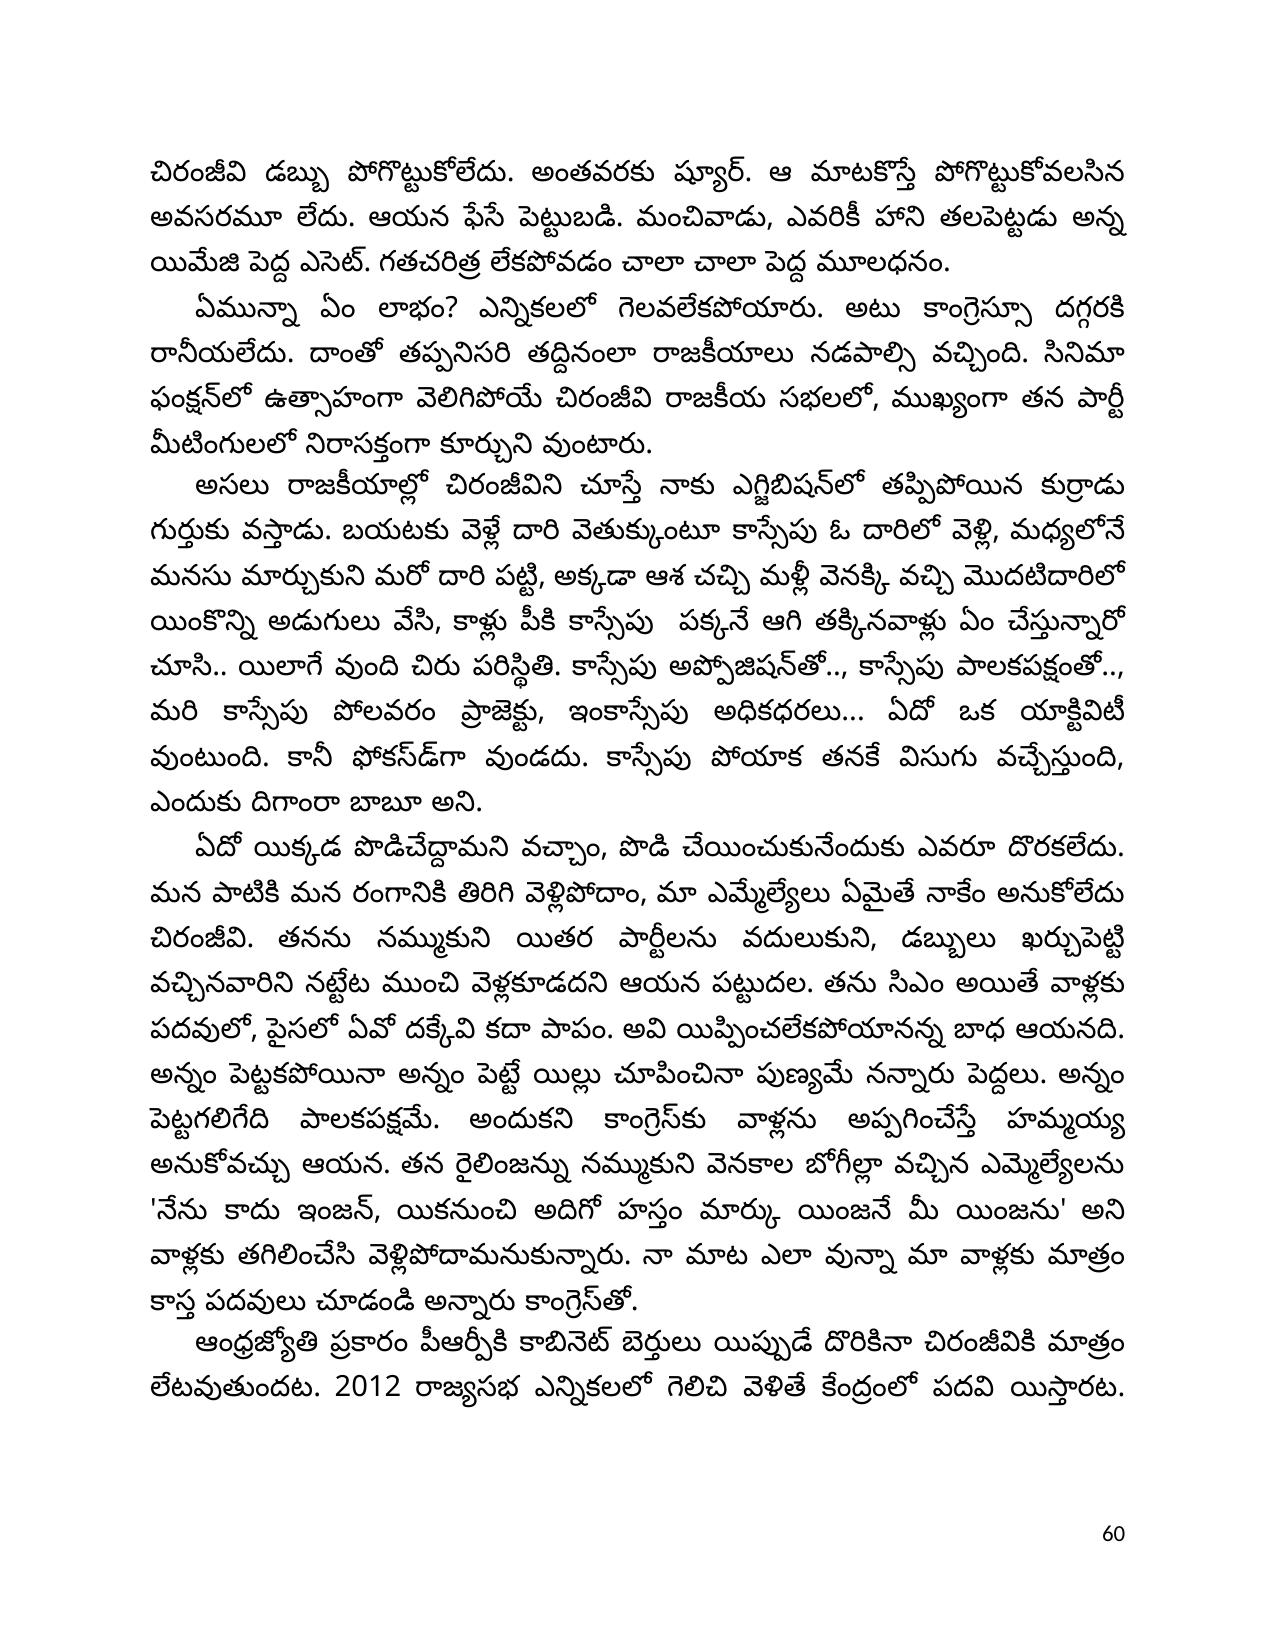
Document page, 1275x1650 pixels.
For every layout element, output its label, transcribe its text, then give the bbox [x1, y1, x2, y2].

text అసలు రాజకీయాల్లో చిరంజీవిని చూస్తే నాకు ఎగ్జిబిషన్‌లో తప్పిపోయిన కుర్రాడు గుర్తుకు వస్తాడు. బయటకు వెళ్లే దారి వెతుక్కుంటూ కాస్సేపు ఓ దారిలో వెళ్లి, మధ్యలోనే మనసు మార్చుకుని మరో దారి పట్టి, అక్కడా ఆశ చచ్చి మళ్లీ వెనక్కి వచ్చి మొదటిదారిలో యింకొన్ని అడుగులు వేసి, కాళ్లు పీకి కాస్సేపు పక్కనే ఆగి తక్కినవాళ్లు ఏం చేస్తున్నారో చూసి.. యిలాగే వుంది చిరు పరిస్థితి. కాస్సేపు అప్పోజిషన్‌తో.., కాస్సేపు పాలకపక్షంతో.., మరి కాస్సేపు పోలవరం ప్రాజెక్టు, ఇంకాస్సేపు అధికధరలు... ఏదో ఒక యాక్టివిటీ వుంటుంది. కానీ ఫోకస్‌డ్‌గా వుండదు. కాస్సేపు పోయాక తనకే విసుగు వచ్చేస్తుంది, ఎందుకు దిగాంరా బాబూ అని. [150, 467, 1125, 826]
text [150, 1324, 1125, 1411]
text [150, 150, 1125, 286]
text ఏమున్నా ఏం లాభం? ఎన్నికలలో గెలవలేకపోయారు. అటు కాంగ్రెస్సూ దగ్గరకి రానీయలేదు. దాంతో తప్పనిసరి తద్దినంలా రాజకీయాలు నడపాల్సి వచ్చింది. సినిమా ఫంక్షన్‌లో ఉత్సాహంగా వెలిగిపోయే చిరంజీవి రాజకీయ సభలలో, ముఖ్యంగా తన పార్టీ మీటింగులలో నిరాసక్తంగా కూర్చుని వుంటారు. [150, 286, 1125, 467]
text ఏదో యిక్కడ పొడిచేద్దామని వచ్చాం, పొడి చేయించుకునేందుకు ఎవరూ దొరకలేదు. మన పాటికి మన రంగానికి తిరిగి వెళ్లిపోదాం, మా ఎమ్మేల్యేలు ఏమైతే నాకేం అనుకోలేదు చిరంజీవి. తనను నమ్ముకుని యితర పార్టీలను వదులుకుని, డబ్బులు ఖర్చుపెట్టి వచ్చినవారిని నట్టేట ముంచి వెళ్లకూడదని ఆయన పట్టుదల. తను సిఎం అయితే వాళ్లకు పదవులో, పైసలో ఏవో దక్కేవి కదా పాపం. అవి యిప్పించలేకపోయానన్న బాధ ఆయనది. అన్నం పెట్టకపోయినా అన్నం పెట్టే యిల్లు చూపించినా పుణ్యమే నన్నారు పెద్దలు. అన్నం పెట్టగలిగేది పాలకపక్షమే. అందుకని కాంగ్రెస్‌కు వాళ్లను అప్పగించేస్తే హమ్మయ్య అనుకోవచ్చు ఆయన. తన రైలింజన్ను నమ్ముకుని వెనకాల బోగీల్లా వచ్చిన ఎమ్మెల్యేలను 'నేను కాదు ఇంజన్‌, యికనుంచి అదిగో హస్తం మార్కు యింజనే మీ యింజను' అని వాళ్లకు తగిలించేసి వెళ్లిపోదామనుకున్నారు. నా మాట ఎలా వున్నా మా వాళ్లకు మాత్రం కాస్త పదవులు చూడండి అన్నారు కాంగ్రెస్‌తో. [150, 826, 1125, 1324]
